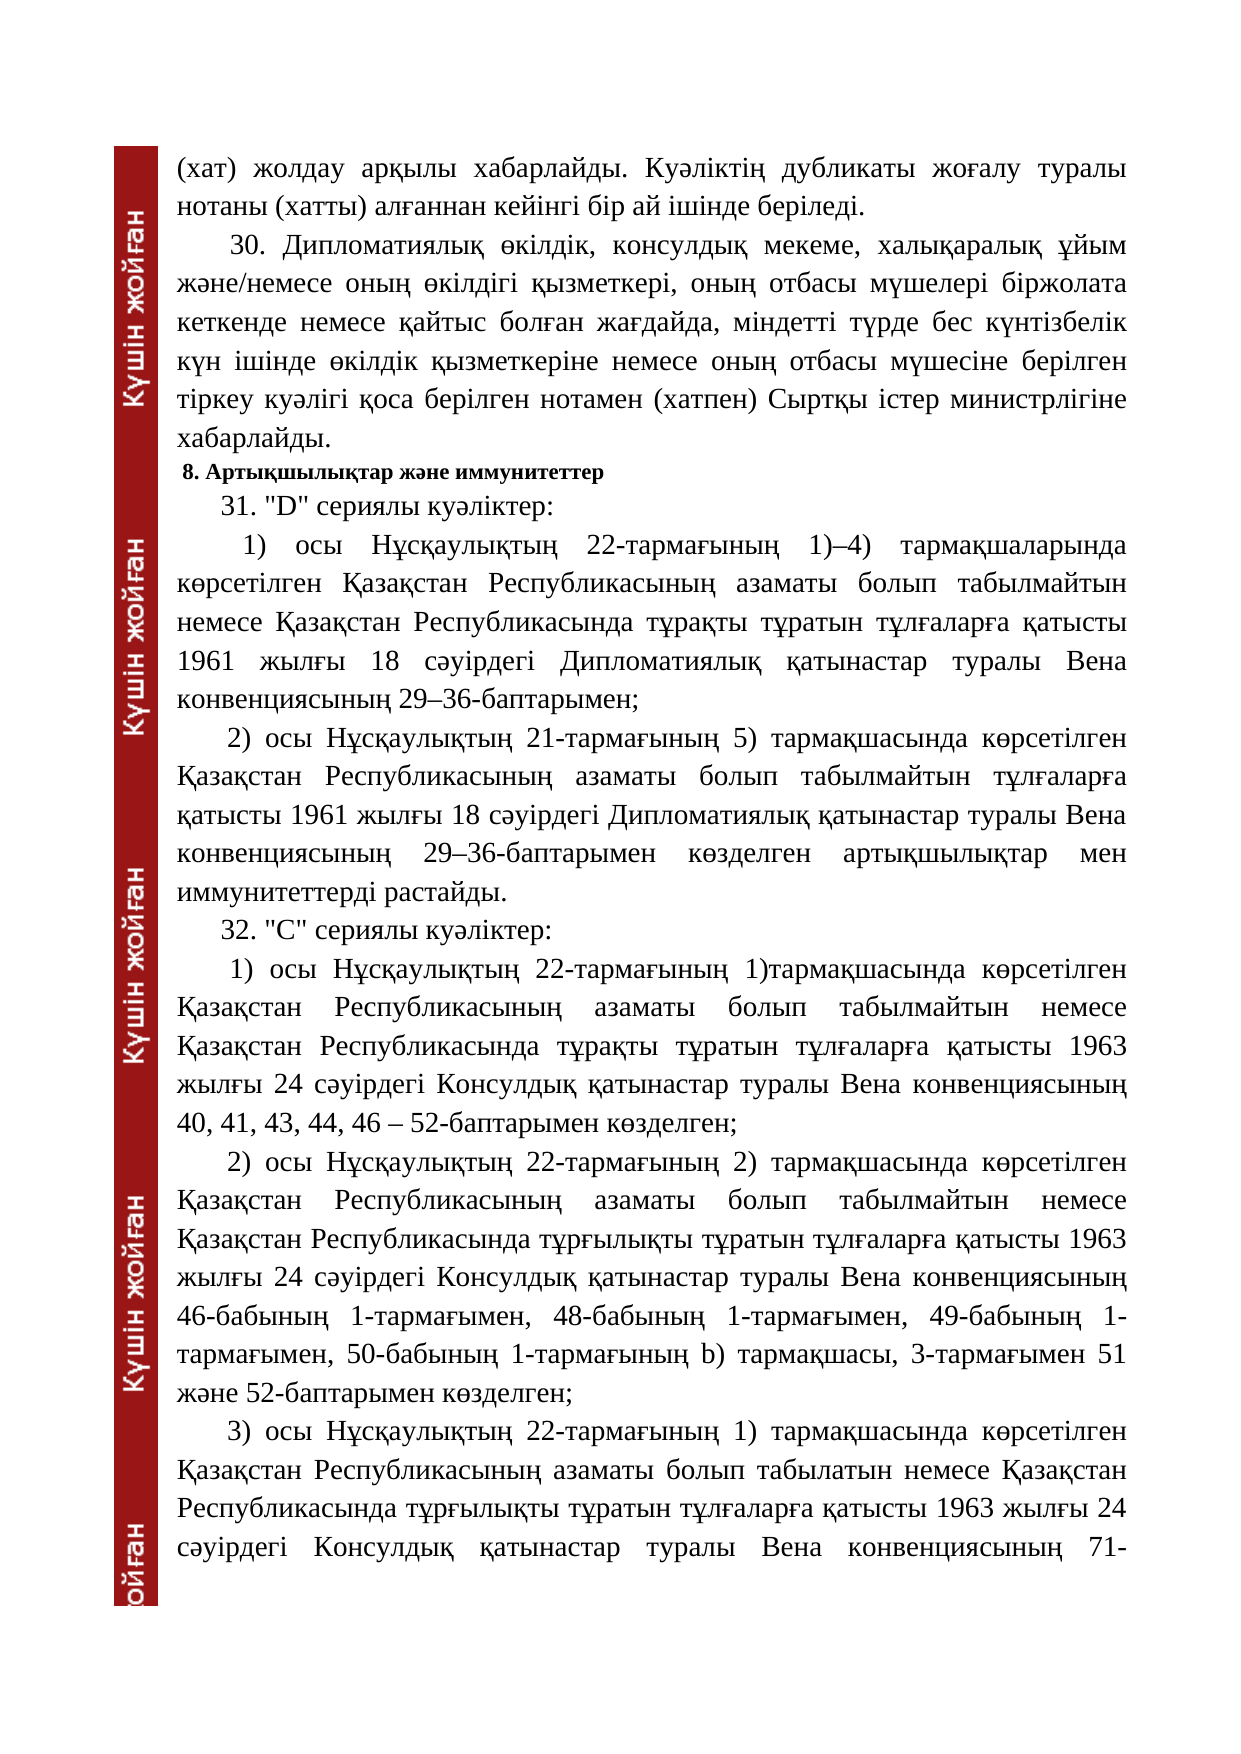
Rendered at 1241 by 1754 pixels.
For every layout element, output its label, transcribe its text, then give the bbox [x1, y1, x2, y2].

text 8. Артықшылықтар және иммунитеттер [112, 458, 1128, 485]
text 1) осы Нұсқаулықтың 22-тармағының 1)тармақшасында көрсетілген Қазақстан Республикасының азаматы болып табылмайтын немесе Қазақстан Республикасында тұрақты тұратын тұлғаларға қатысты 1963 жылғы 24 сәуірдегі Консулдық қатынастар туралы Вена конвенциясының 40, 41, 43, 44, 46 – 52-баптарымен көзделген; [112, 951, 1128, 1139]
picture [114, 222, 158, 227]
picture [114, 522, 158, 527]
picture [114, 907, 158, 912]
picture [114, 1563, 158, 1606]
picture [114, 946, 158, 951]
picture [114, 715, 158, 720]
picture [114, 146, 158, 150]
text 32. "С" сериялы куәліктер: [112, 912, 1128, 946]
text 2) осы Нұсқаулықтың 21-тармағының 5) тармақшасында көрсетілген Қазақстан Республикасының азаматы болып табылмайтын тұлғаларға қатысты 1961 жылғы 18 сәуірдегі Дипломатиялық қатынастар туралы Вена конвенциясының 29–36-баптарымен көзделген артықшылықтар мен иммунитеттерді растайды. [112, 720, 1128, 907]
text 30. Дипломатиялық өкілдік, консулдық мекеме, халықаралық ұйым және/немесе оның өкілдігі қызметкері, оның отбасы мүшелері біржолата кеткенде немесе қайтыс болған жағдайда, міндетті түрде бес күнтізбелік күн ішінде өкілдік қызметкеріне немесе оның отбасы мүшесіне берілген тіркеу куәлігі қоса берілген нотамен (хатпен) Сыртқы істер министрлігіне хабарлайды. [112, 227, 1128, 453]
picture [114, 1139, 158, 1144]
picture [114, 453, 158, 458]
picture [114, 1408, 158, 1413]
text 2) осы Нұсқаулықтың 22-тармағының 2) тармақшасында көрсетілген Қазақстан Республикасының азаматы болып табылмайтын немесе Қазақстан Республикасында тұрғылықты тұратын тұлғаларға қатысты 1963 жылғы 24 сәуірдегі Консулдық қатынастар туралы Вена конвенциясының 46-бабының 1-тармағымен, 48-бабының 1-тармағымен, 49-бабының 1-тармағымен, 50-бабының 1-тармағының b) тармақшасы, 3-тармағымен 51 және 52-баптарымен көзделген; [112, 1144, 1128, 1408]
text 1) осы Нұсқаулықтың 22-тармағының 1)–4) тармақшаларында көрсетілген Қазақстан Республикасының азаматы болып табылмайтын немесе Қазақстан Республикасында тұрақты тұратын тұлғаларға қатысты 1961 жылғы 18 сәуірдегі Дипломатиялық қатынастар туралы Вена конвенциясының 29–36-баптарымен; [112, 527, 1128, 715]
text 31. "D" сериялы куәліктер: [112, 488, 1128, 522]
